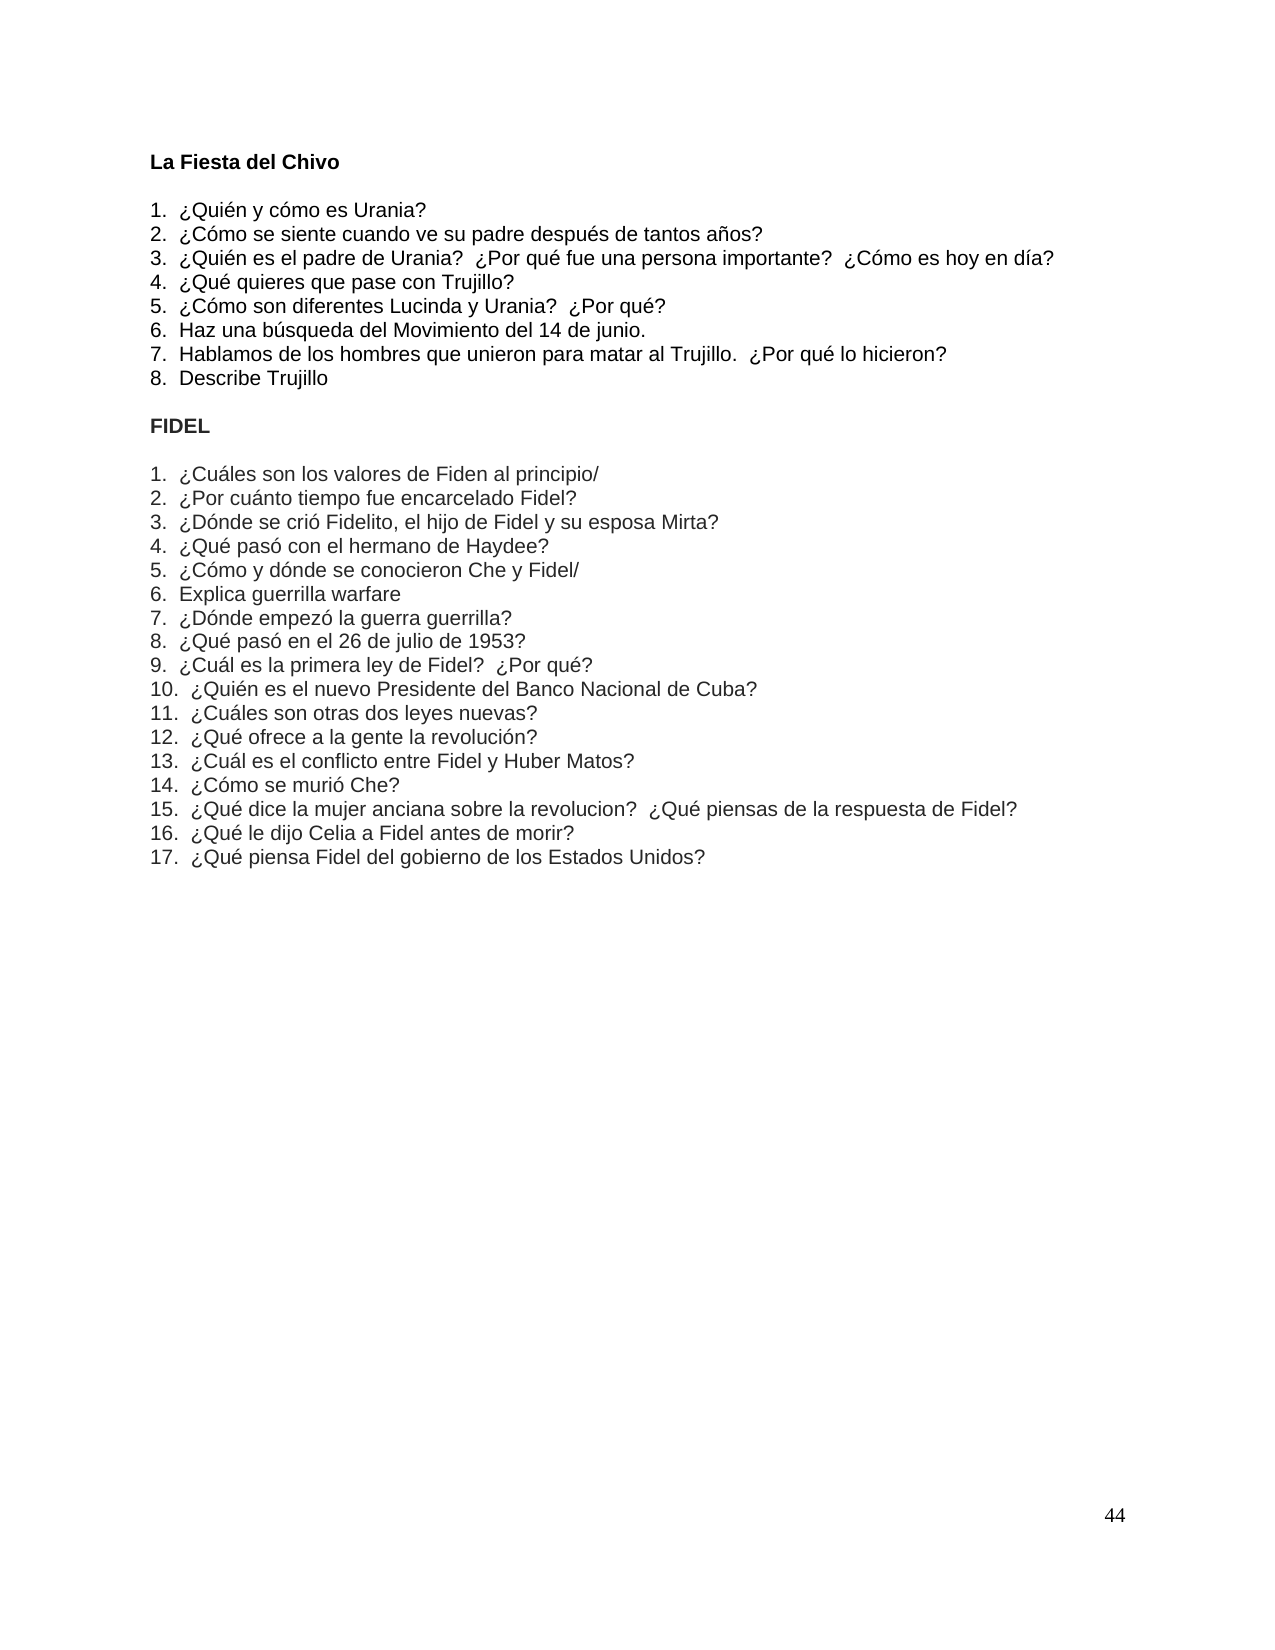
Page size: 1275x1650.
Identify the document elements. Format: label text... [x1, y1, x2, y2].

text 4. ¿Qué quieres que pase con Trujillo? [150, 270, 1125, 294]
text 8. ¿Qué pasó en el 26 de julio de 1953? [150, 629, 1125, 653]
text 8. Describe Trujillo [150, 366, 1125, 389]
text 13. ¿Cuál es el conflicto entre Fidel y Huber Matos? [150, 749, 1125, 773]
text 1. ¿Quién y cómo es Urania? [150, 198, 1125, 222]
text 10. ¿Quién es el nuevo Presidente del Banco Nacional de Cuba? [150, 677, 1125, 701]
text 3. ¿Quién es el padre de Urania? ¿Por qué fue una persona importante? ¿Cómo es hoy en día? [150, 246, 1125, 270]
text 6. Haz una búsqueda del Movimiento del 14 de junio. [150, 318, 1125, 342]
text 3. ¿Dónde se crió Fidelito, el hijo de Fidel y su esposa Mirta? [150, 509, 1125, 533]
text 1. ¿Cuáles son los valores de Fiden al principio/ [150, 462, 1125, 486]
text 9. ¿Cuál es la primera ley de Fidel? ¿Por qué? [150, 653, 1125, 677]
text 15. ¿Qué dice la mujer anciana sobre la revolucion? ¿Qué piensas de la respuesta de Fidel? [150, 797, 1125, 821]
text 6. Explica guerrilla warfare [150, 581, 1125, 605]
text 2. ¿Por cuánto tiempo fue encarcelado Fidel? [150, 486, 1125, 509]
text 17. ¿Qué piensa Fidel del gobierno de los Estados Unidos? [150, 845, 1125, 869]
text 16. ¿Qué le dijo Celia a Fidel antes de morir? [150, 821, 1125, 845]
text 7. ¿Dónde empezó la guerra guerrilla? [150, 605, 1125, 629]
text 11. ¿Cuáles son otras dos leyes nuevas? [150, 701, 1125, 725]
text 5. ¿Cómo son diferentes Lucinda y Urania? ¿Por qué? [150, 294, 1125, 318]
text 12. ¿Qué ofrece a la gente la revolución? [150, 725, 1125, 749]
text FIDEL [150, 414, 1125, 438]
text 5. ¿Cómo y dónde se conocieron Che y Fidel/ [150, 557, 1125, 581]
text 14. ¿Cómo se murió Che? [150, 773, 1125, 797]
text 4. ¿Qué pasó con el hermano de Haydee? [150, 533, 1125, 557]
text La Fiesta del Chivo [150, 150, 1125, 174]
text 7. Hablamos de los hombres que unieron para matar al Trujillo. ¿Por qué lo hicieron? [150, 342, 1125, 366]
text 2. ¿Cómo se siente cuando ve su padre después de tantos años? [150, 222, 1125, 246]
